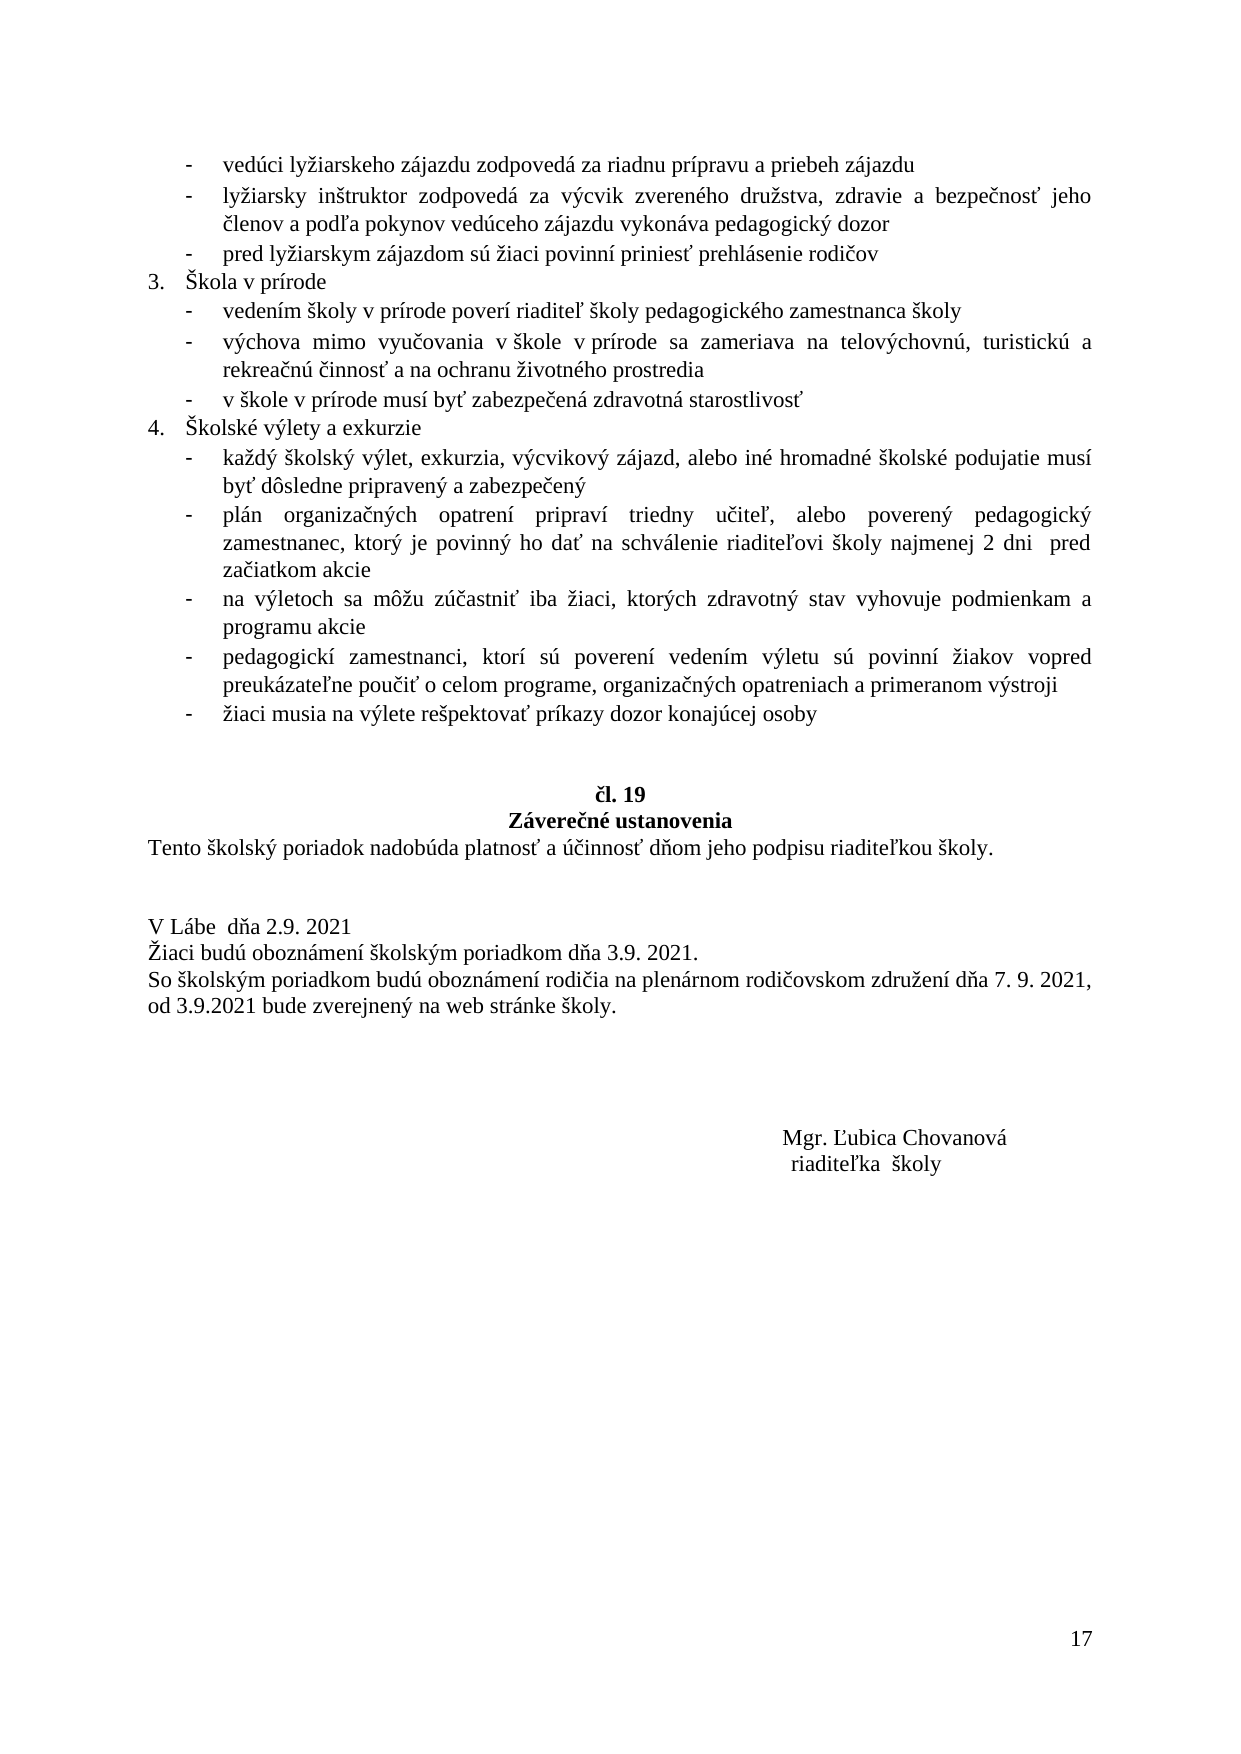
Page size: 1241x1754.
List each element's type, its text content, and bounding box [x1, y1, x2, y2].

text Záverečné ustanovenia [148, 808, 1093, 834]
list lyžiarsky inštruktor zodpovedá za výcvik zvereného družstva, zdravie a bezpečnosť jeho členov a podľa pokynov vedúceho zájazdu vykonáva pedagogický dozor [185, 179, 1093, 236]
text Žiaci budú oboznámení školským poriadkom dňa 3.9. 2021. [148, 939, 1093, 966]
list Škola v prírode [148, 268, 1093, 294]
text V Lábe dňa 2.9. 2021 [148, 913, 1093, 939]
list Školské výlety a exkurzie [148, 414, 1093, 441]
text čl. 19 [148, 781, 1093, 808]
list vedúci lyžiarskeho zájazdu zodpovedá za riadnu prípravu a priebeh zájazdu [185, 148, 1093, 179]
list plán organizačných opatrení pripraví triedny učiteľ, alebo poverený pedagogický zamestnanec, ktorý je povinný ho dať na schválenie riaditeľovi školy najmenej 2 dni pred začiatkom akcie [185, 498, 1093, 582]
text Tento školský poriadok nadobúda platnosť a účinnosť dňom jeho podpisu riaditeľkou školy. [148, 834, 1093, 860]
list žiaci musia na výlete rešpektovať príkazy dozor konajúcej osoby [185, 697, 1093, 728]
text riaditeľka školy [148, 1150, 1093, 1177]
text Mgr. Ľubica Chovanová [148, 1124, 1093, 1150]
list v škole v prírode musí byť zabezpečená zdravotná starostlivosť [185, 383, 1093, 414]
list na výletoch sa môžu zúčastniť iba žiaci, ktorých zdravotný stav vyhovuje podmienkam a programu akcie [185, 582, 1093, 640]
text So školským poriadkom budú oboznámení rodičia na plenárnom rodičovskom združení dňa 7. 9. 2021, od 3.9.2021 bude zverejnený na web stránke školy. [148, 966, 1093, 1018]
list pedagogickí zamestnanci, ktorí sú poverení vedením výletu sú povinní žiakov vopred preukázateľne poučiť o celom programe, organizačných opatreniach a primeranom výstroji [185, 640, 1093, 697]
list každý školský výlet, exkurzia, výcvikový zájazd, alebo iné hromadné školské podujatie musí byť dôsledne pripravený a zabezpečený [185, 441, 1093, 498]
list pred lyžiarskym zájazdom sú žiaci povinní priniesť prehlásenie rodičov [185, 236, 1093, 268]
list vedením školy v prírode poverí riaditeľ školy pedagogického zamestnanca školy [185, 294, 1093, 325]
list výchova mimo vyučovania v škole v prírode sa zameriava na telovýchovnú, turistickú a rekreačnú činnosť a na ochranu životného prostredia [185, 325, 1093, 383]
